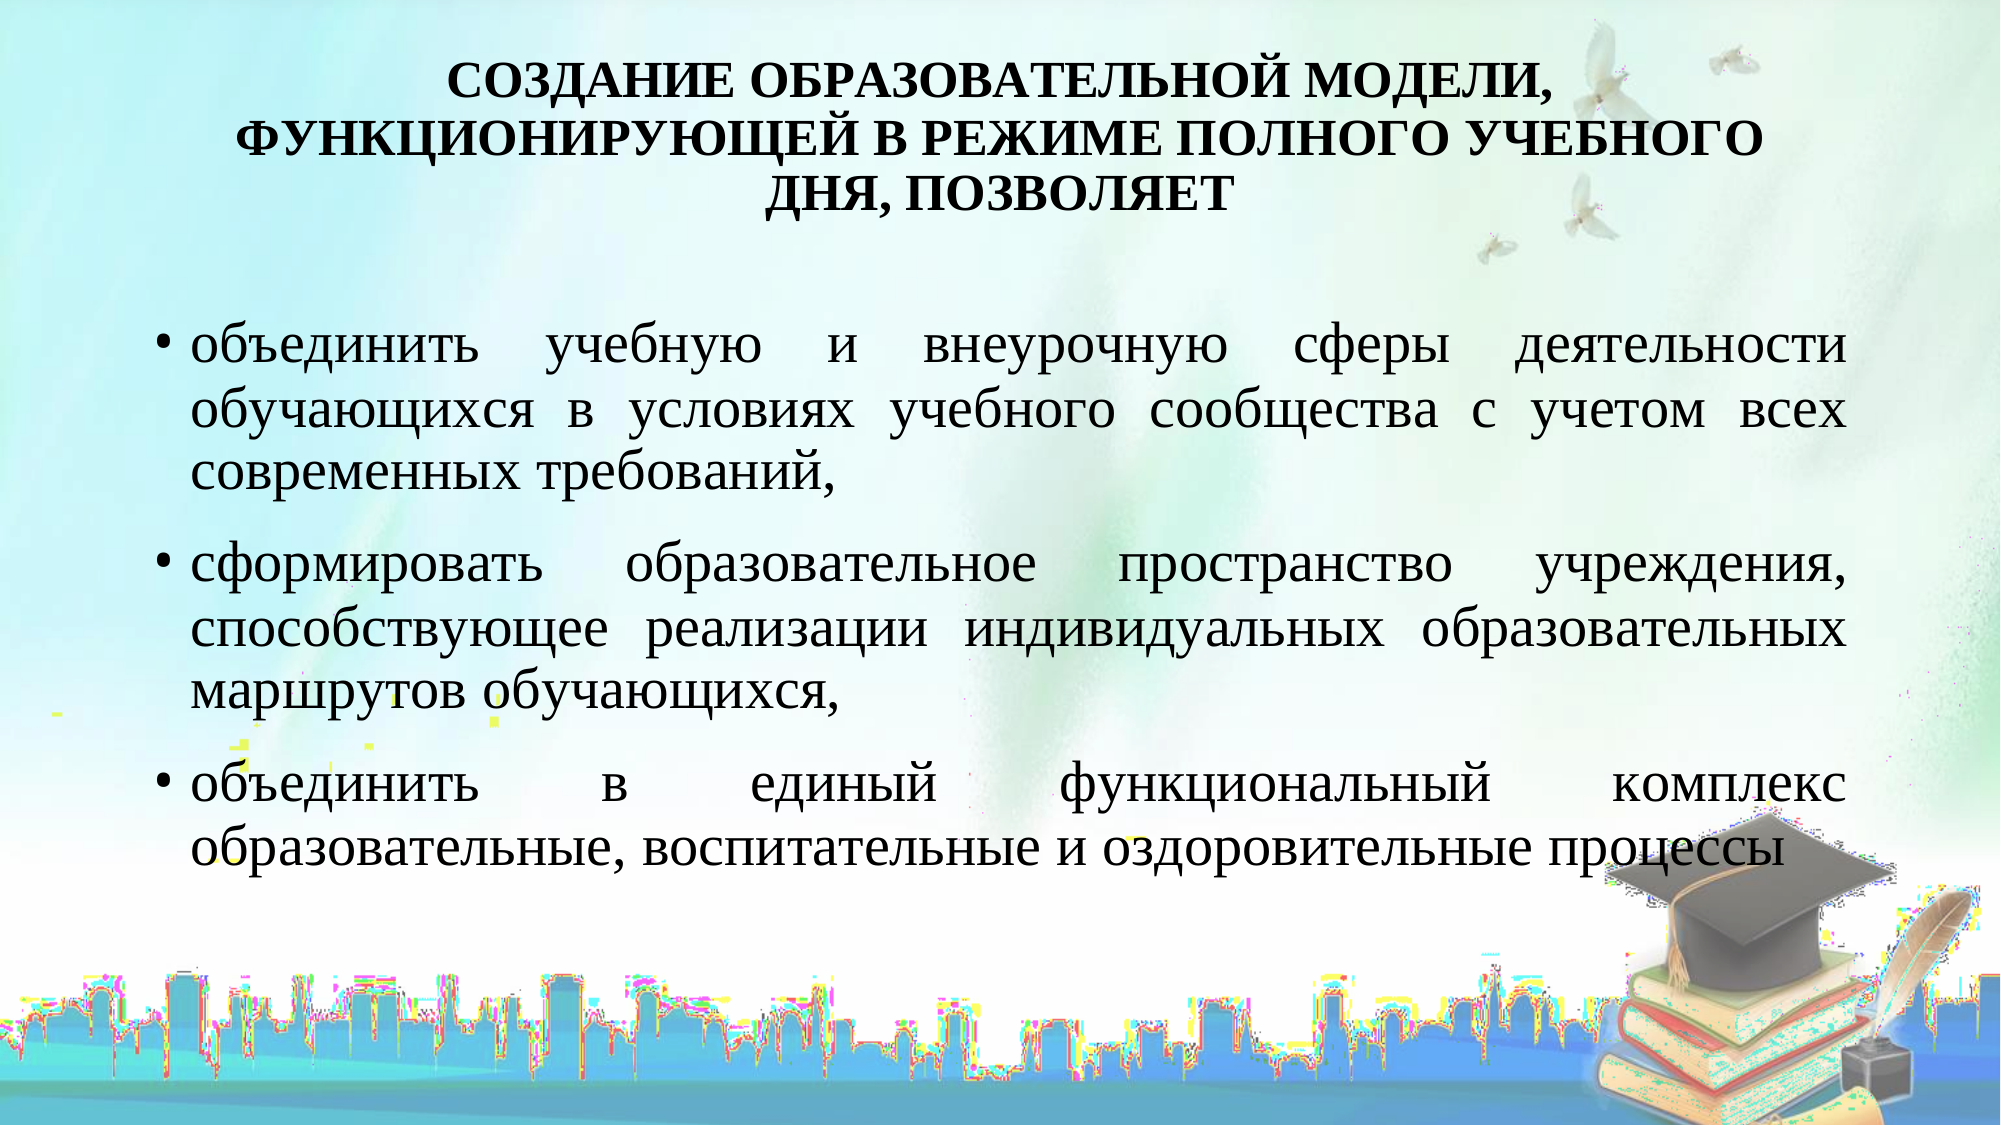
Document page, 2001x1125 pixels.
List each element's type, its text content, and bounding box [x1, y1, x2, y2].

list объединить учебную и внеурочную сферы деятельности обучающихся в условиях учебного сообщества с учетом всех современных требований, [152, 303, 1848, 502]
picture [0, 0, 2001, 1125]
list сформировать образовательное пространство учреждения, способствующее реализации индивидуальных образовательных маршрутов обучающихся, [152, 523, 1848, 721]
list объединить в единый функциональный комплекс образовательные, воспитательные и оздоровительные процессы [152, 742, 1848, 878]
text СОЗДАНИЕ ОБРАЗОВАТЕЛЬНОЙ МОДЕЛИ, [170, 51, 1830, 109]
text ФУНКЦИОНИРУЮЩЕЙ В РЕЖИМЕ ПОЛНОГО УЧЕБНОГО ДНЯ, ПОЗВОЛЯЕТ [170, 111, 1830, 222]
